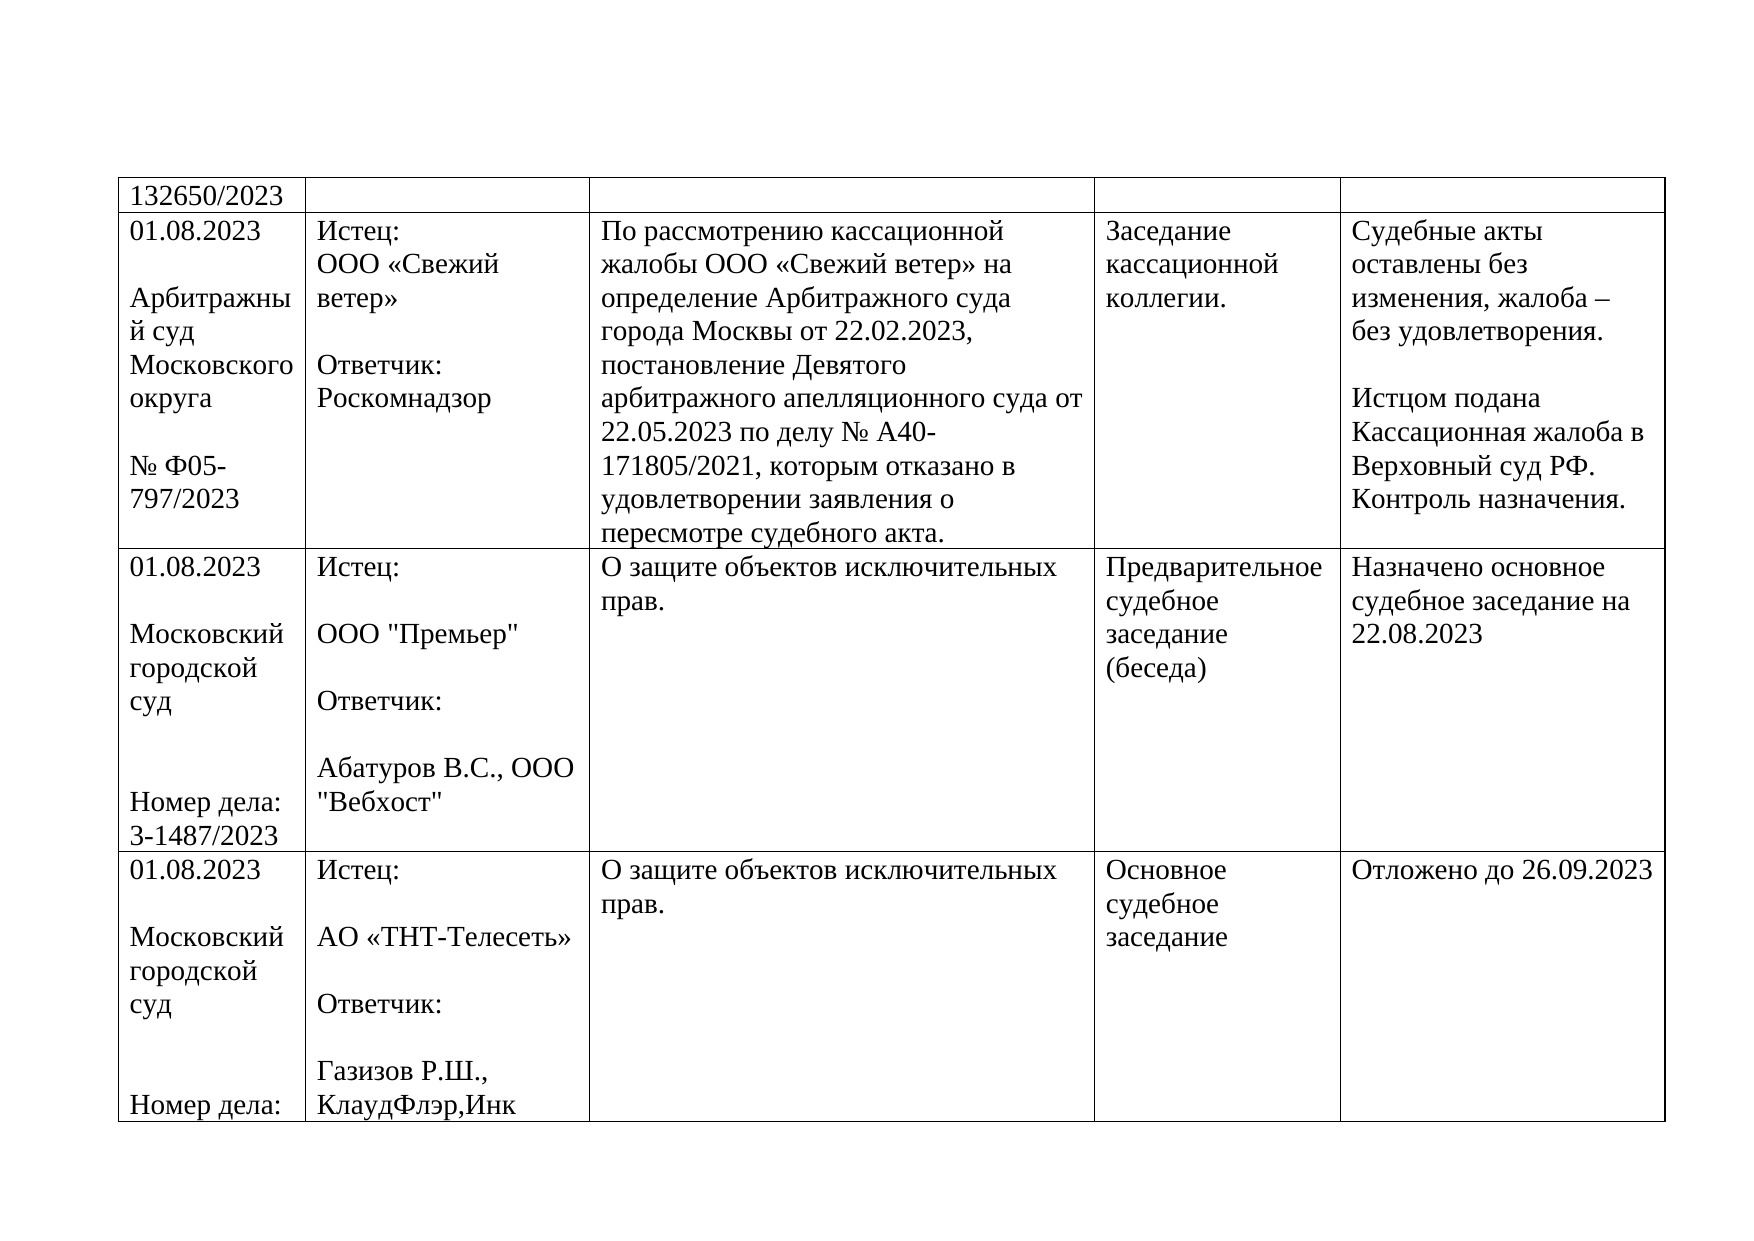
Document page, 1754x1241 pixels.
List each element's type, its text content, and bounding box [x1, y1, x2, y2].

table_cell Истец: ООО "Премьер" Ответчик: Абатуров В.С., ООО "Вебхост" [306, 549, 589, 851]
table_cell 01.08.2023 Арбитражный суд Московского округа № Ф05-797/2023 [119, 213, 305, 548]
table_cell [590, 852, 1094, 1121]
table_cell О защите объектов исключительных прав. [590, 549, 1094, 851]
table_cell По рассмотрению кассационной жалобы ООО «Свежий ветер» на определение Арбитражного суда города Москвы от 22.02.2023, постановление Девятого арбитражного апелляционного суда от 22.05.2023 по делу № А40-171805/2021, которым отказано в удовлетворении заявления о пересмотре судебного акта. [590, 213, 1094, 548]
table_cell Судебные акты оставлены без изменения, жалоба – без удовлетворения. Истцом подана Кассационная жалоба в Верховный суд РФ. Контроль назначения. [1341, 213, 1664, 548]
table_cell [1341, 852, 1664, 1121]
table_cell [1095, 178, 1340, 212]
table_cell Заседание кассационной коллегии. [1095, 213, 1340, 548]
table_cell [1341, 178, 1664, 212]
table_cell Предварительное судебное заседание (беседа) [1095, 549, 1340, 851]
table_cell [1095, 852, 1340, 1121]
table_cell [119, 852, 305, 1121]
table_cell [306, 178, 589, 212]
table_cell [590, 178, 1094, 212]
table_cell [119, 178, 305, 212]
table_cell Истец: ООО «Свежий ветер» Ответчик: Роскомнадзор [306, 213, 589, 548]
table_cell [306, 852, 589, 1121]
table_cell Назначено основное судебное заседание на 22.08.2023 [1341, 549, 1664, 851]
table_cell 01.08.2023 Московский городской суд Номер дела: 3-1487/2023 [119, 549, 305, 851]
